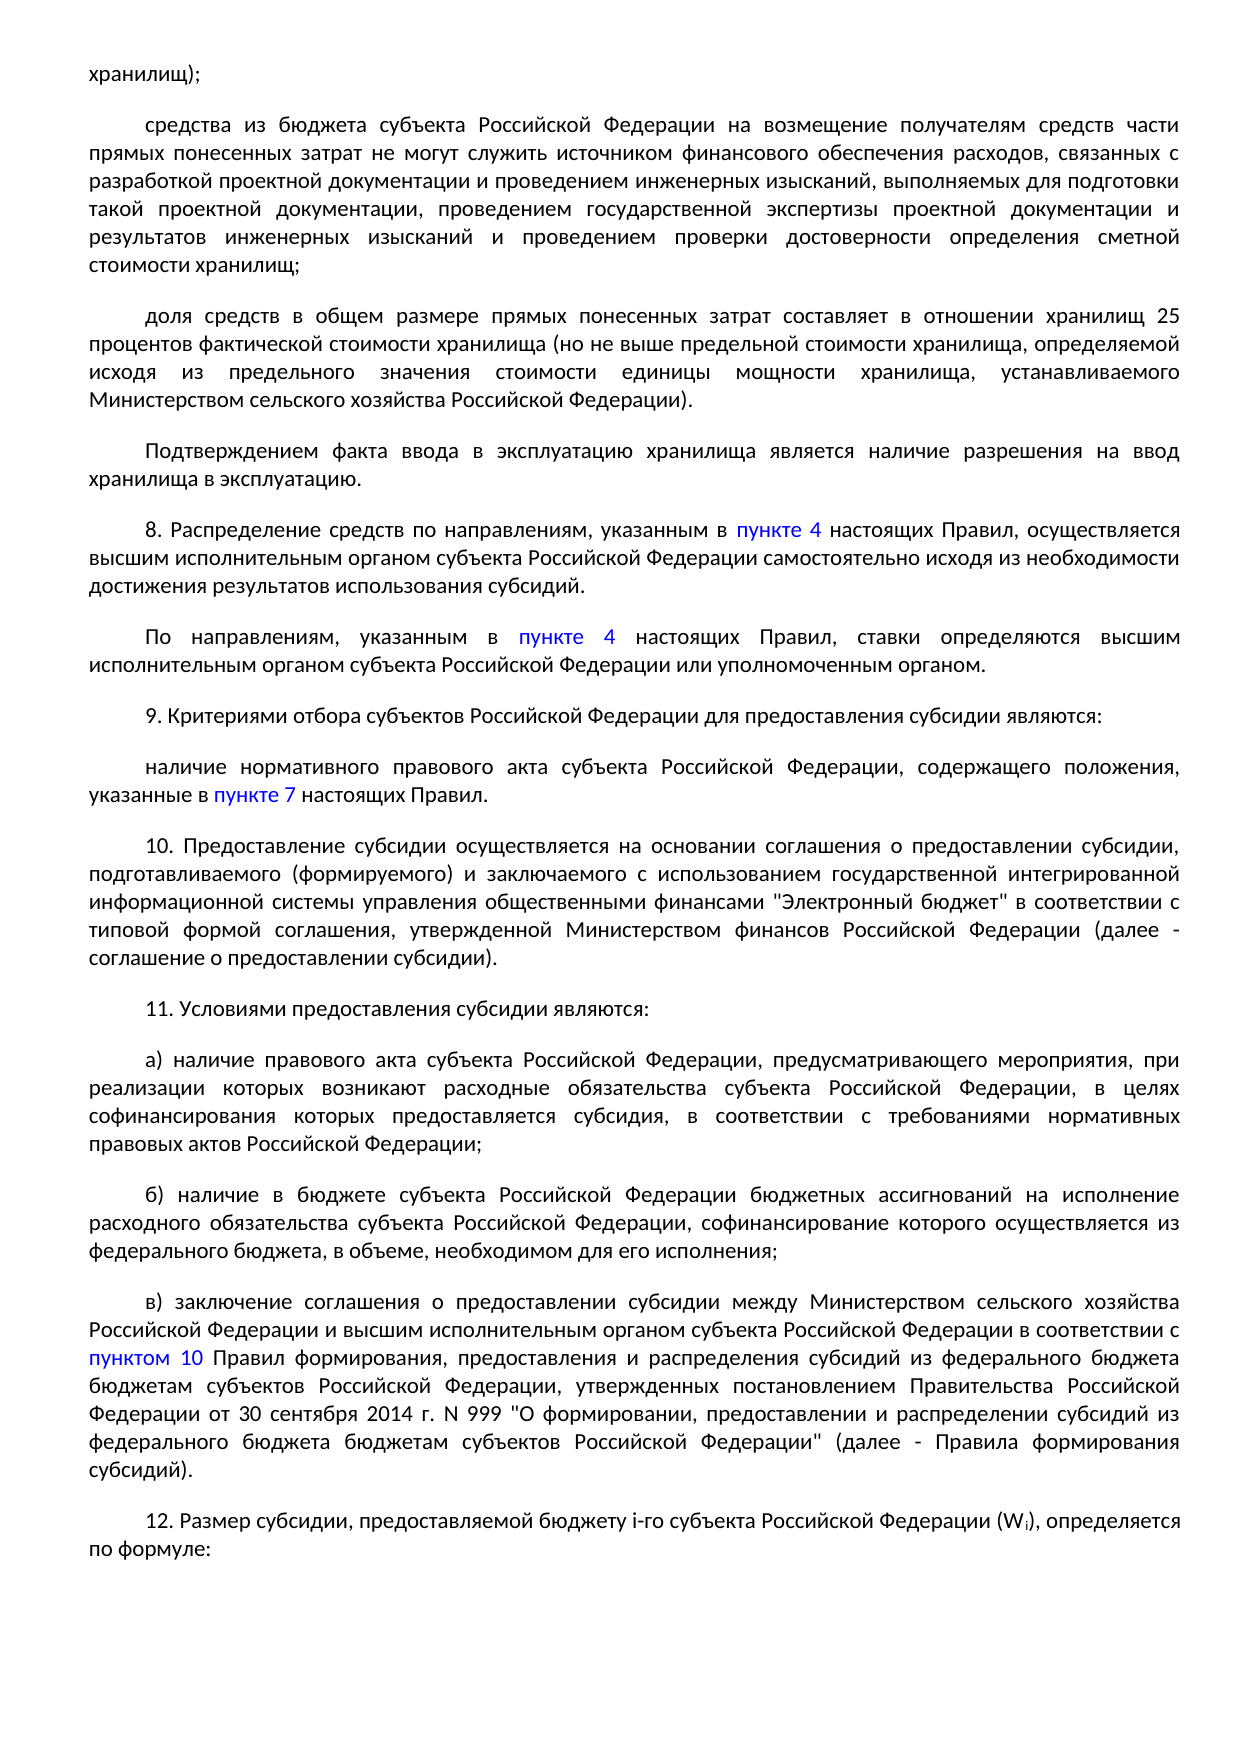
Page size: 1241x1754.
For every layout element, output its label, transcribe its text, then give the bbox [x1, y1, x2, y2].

text Подтверждением факта ввода в эксплуатацию хранилища является наличие разрешения на ввод хранилища в эксплуатацию. [89, 436, 1181, 492]
text По направлениям, указанным в пункте 4 настоящих Правил, ставки определяются высшим исполнительным органом субъекта Российской Федерации или уполномоченным органом. [89, 622, 1181, 678]
text 10. Предоставление субсидии осуществляется на основании соглашения о предоставлении субсидии, подготавливаемого (формируемого) и заключаемого с использованием государственной интегрированной информационной системы управления общественными финансами "Электронный бюджет" в соответствии с типовой формой соглашения, утвержденной Министерством финансов Российской Федерации (далее - соглашение о предоставлении субсидии). [89, 831, 1181, 971]
text доля средств в общем размере прямых понесенных затрат составляет в отношении хранилищ 25 процентов фактической стоимости хранилища (но не выше предельной стоимости хранилища, определяемой исходя из предельного значения стоимости единицы мощности хранилища, устанавливаемого Министерством сельского хозяйства Российской Федерации). [89, 301, 1181, 413]
text а) наличие правового акта субъекта Российской Федерации, предусматривающего мероприятия, при реализации которых возникают расходные обязательства субъекта Российской Федерации, в целях софинансирования которых предоставляется субсидия, в соответствии с требованиями нормативных правовых актов Российской Федерации; [89, 1045, 1181, 1157]
text 9. Критериями отбора субъектов Российской Федерации для предоставления субсидии являются: [89, 701, 1181, 729]
text наличие нормативного правового акта субъекта Российской Федерации, содержащего положения, указанные в пункте 7 настоящих Правил. [89, 752, 1181, 808]
text средства из бюджета субъекта Российской Федерации на возмещение получателям средств части прямых понесенных затрат не могут служить источником финансового обеспечения расходов, связанных с разработкой проектной документации и проведением инженерных изысканий, выполняемых для подготовки такой проектной документации, проведением государственной экспертизы проектной документации и результатов инженерных изысканий и проведением проверки достоверности определения сметной стоимости хранилищ; [89, 110, 1181, 278]
text 12. Размер субсидии, предоставляемой бюджету i-го субъекта Российской Федерации (Wi), определяется по формуле: [89, 1506, 1181, 1562]
text 11. Условиями предоставления субсидии являются: [89, 994, 1181, 1022]
text б) наличие в бюджете субъекта Российской Федерации бюджетных ассигнований на исполнение расходного обязательства субъекта Российской Федерации, софинансирование которого осуществляется из федерального бюджета, в объеме, необходимом для его исполнения; [89, 1180, 1181, 1264]
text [89, 59, 1181, 87]
text 8. Распределение средств по направлениям, указанным в пункте 4 настоящих Правил, осуществляется высшим исполнительным органом субъекта Российской Федерации самостоятельно исходя из необходимости достижения результатов использования субсидий. [89, 515, 1181, 599]
text в) заключение соглашения о предоставлении субсидии между Министерством сельского хозяйства Российской Федерации и высшим исполнительным органом субъекта Российской Федерации в соответствии с пунктом 10 Правил формирования, предоставления и распределения субсидий из федерального бюджета бюджетам субъектов Российской Федерации, утвержденных постановлением Правительства Российской Федерации от 30 сентября 2014 г. N 999 "О формировании, предоставлении и распределении субсидий из федерального бюджета бюджетам субъектов Российской Федерации" (далее - Правила формирования субсидий). [89, 1287, 1181, 1483]
